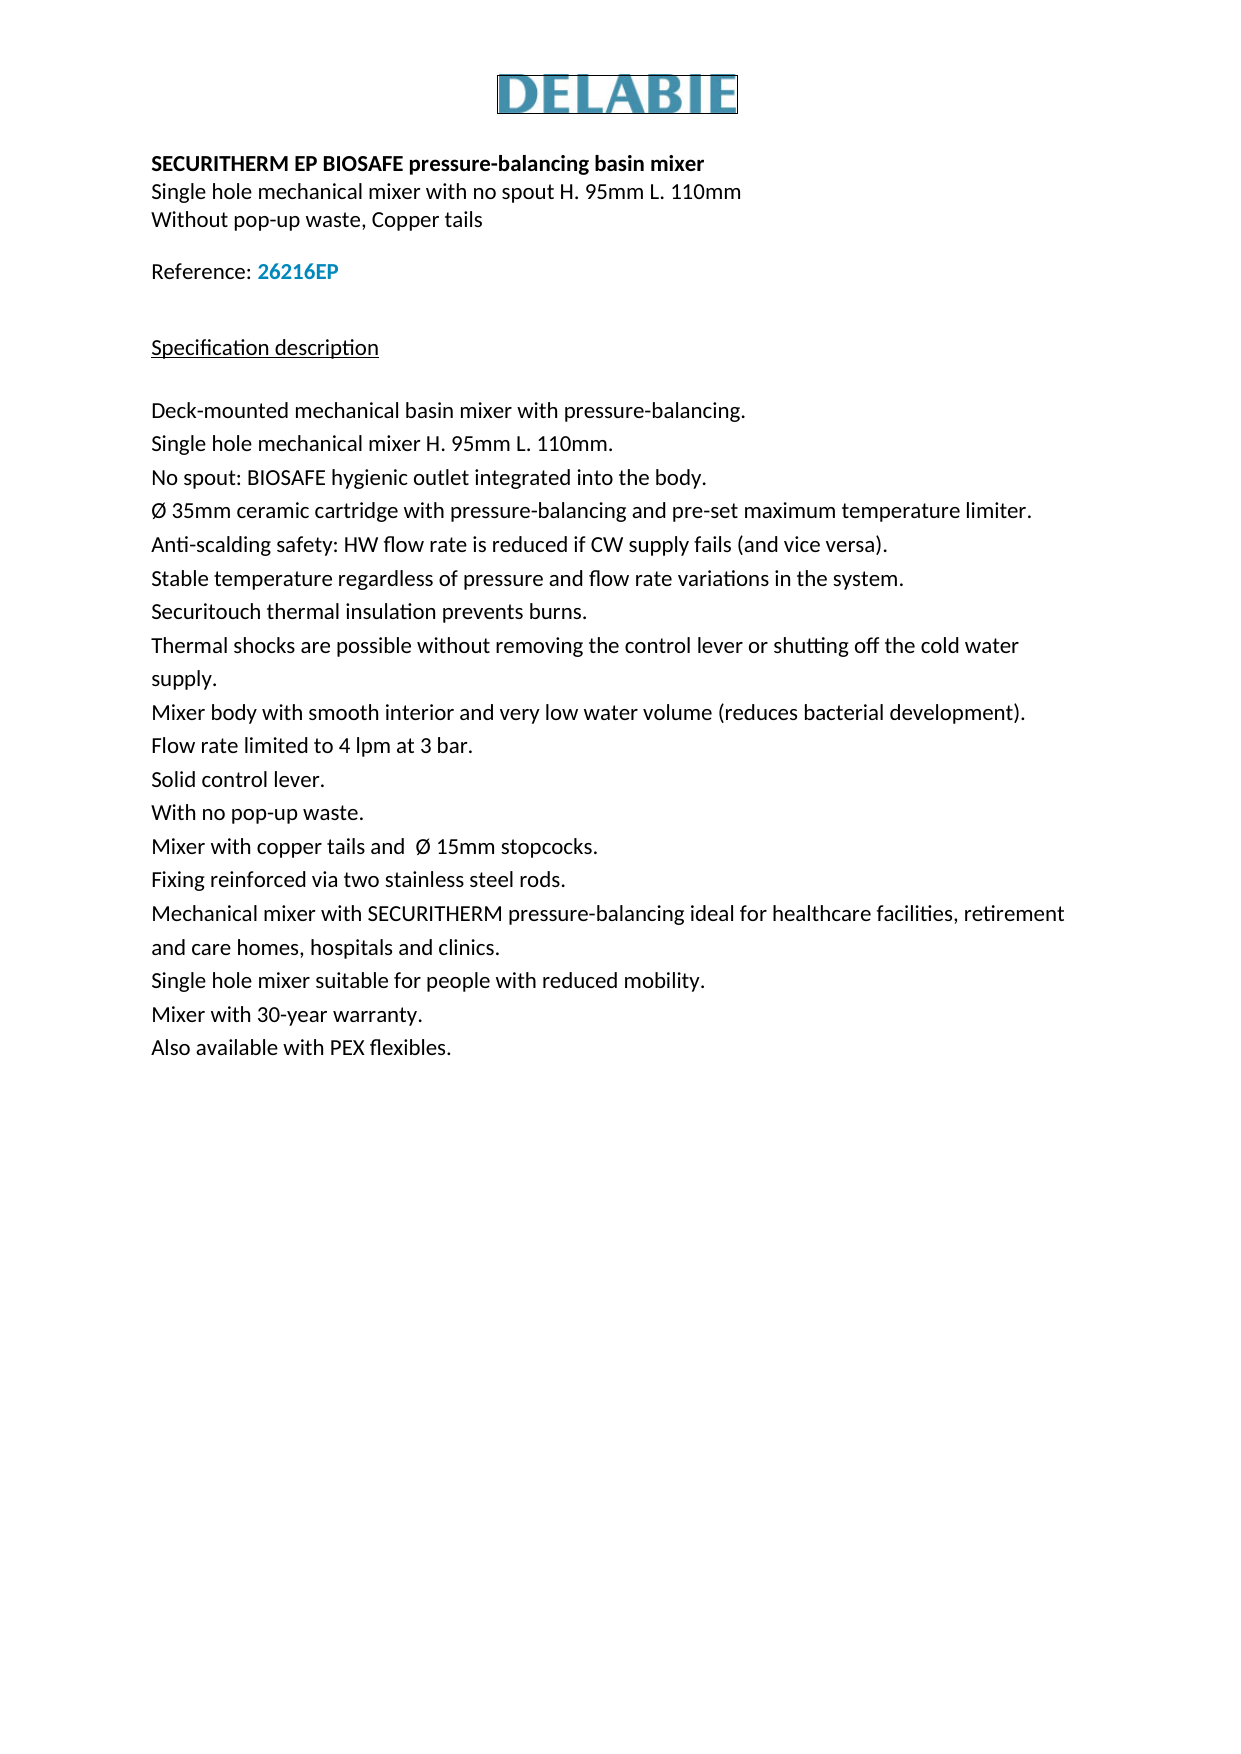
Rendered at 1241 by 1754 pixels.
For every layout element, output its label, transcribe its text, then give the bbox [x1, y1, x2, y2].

text Single hole mechanical mixer with no spout H. 95mm L. 110mm [151, 177, 1084, 205]
text Mixer with 30-year warranty. [151, 1000, 1084, 1028]
text Anti-scalding safety: HW flow rate is reduced if CW supply fails (and vice versa). [151, 530, 1084, 558]
text Ø 35mm ceramic cartridge with pressure-balancing and pre-set maximum temperature limiter. [151, 497, 1084, 525]
text Securitouch thermal insulation prevents burns. [151, 597, 1084, 625]
text No spout: BIOSAFE hygienic outlet integrated into the body. [151, 463, 1084, 491]
text Flow rate limited to 4 lpm at 3 bar. [151, 731, 1084, 759]
text Single hole mixer suitable for people with reduced mobility. [151, 966, 1084, 994]
text Fixing reinforced via two stainless steel rods. [151, 866, 1084, 894]
text Deck-mounted mechanical basin mixer with pressure-balancing. [151, 396, 1084, 424]
text Mixer with copper tails and Ø 15mm stopcocks. [151, 832, 1084, 860]
text Solid control lever. [151, 765, 1084, 793]
picture [498, 76, 737, 113]
text Single hole mechanical mixer H. 95mm L. 110mm. [151, 429, 1084, 458]
text Mixer body with smooth interior and very low water volume (reduces bacterial development). [151, 698, 1084, 726]
text Mechanical mixer with SECURITHERM pressure-balancing ideal for healthcare facilities, retirement and care homes, hospitals and clinics. [151, 899, 1084, 961]
text SECURITHERM EP BIOSAFE pressure-balancing basin mixer [151, 149, 1084, 177]
text Also available with PEX flexibles. [151, 1033, 1084, 1061]
text Stable temperature regardless of pressure and flow rate variations in the system. [151, 564, 1084, 592]
text Thermal shocks are possible without removing the control lever or shutting off the cold water supply. [151, 631, 1084, 692]
text With no pop-up waste. [151, 798, 1084, 827]
text Without pop-up waste, Copper tails [151, 205, 1084, 233]
text Reference: 26216EP [151, 257, 1084, 285]
text Specification description [151, 333, 1084, 361]
